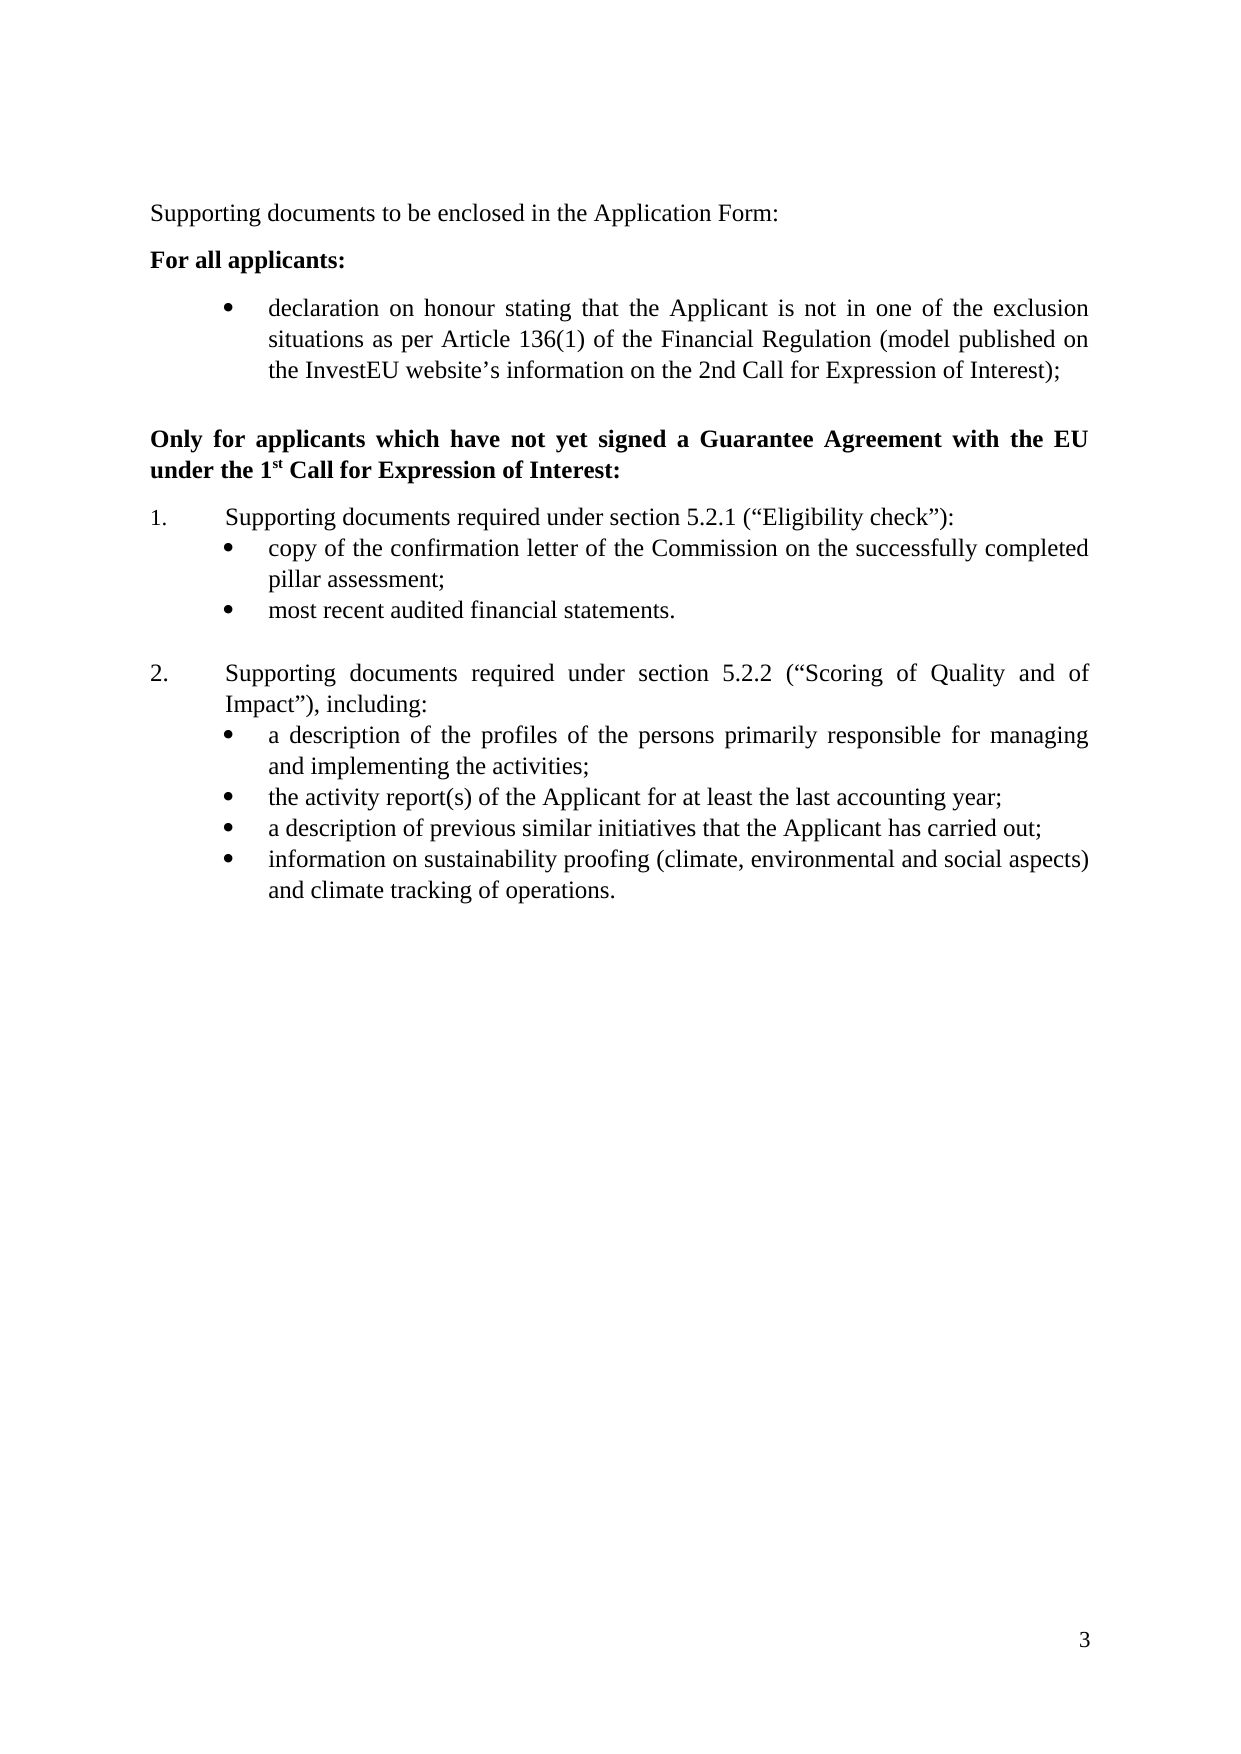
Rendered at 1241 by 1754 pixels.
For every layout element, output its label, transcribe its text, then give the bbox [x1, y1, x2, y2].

list Supporting documents required under section 5.2.1 (“Eligibility check”): [150, 502, 1090, 531]
list copy of the confirmation letter of the Commission on the successfully completed pillar assessment; [224, 533, 1090, 593]
list the activity report(s) of the Applicant for at least the last accounting year; [224, 782, 1090, 811]
list most recent audited financial statements. [224, 596, 1090, 624]
list information on sustainability proofing (climate, environmental and social aspects) and climate tracking of operations. [224, 844, 1090, 904]
text Only for applicants which have not yet signed a Guarantee Agreement with the EU under the 1st Call for Expression of Interest: [150, 424, 1090, 483]
list Supporting documents required under section 5.2.2 (“Scoring of Quality and of Impact”), including: [150, 658, 1090, 717]
list a description of previous similar initiatives that the Applicant has carried out; [224, 813, 1090, 842]
list declaration on honour stating that the Applicant is not in one of the exclusion situations as per Article 136(1) of the Financial Regulation (model published on the InvestEU website’s information on the 2nd Call for Expression of Interest); [224, 293, 1090, 384]
text Supporting documents to be enclosed in the Application Form: [150, 198, 1090, 226]
list a description of the profiles of the persons primarily responsible for managing and implementing the activities; [224, 720, 1090, 779]
text For all applicants: [150, 245, 1090, 274]
